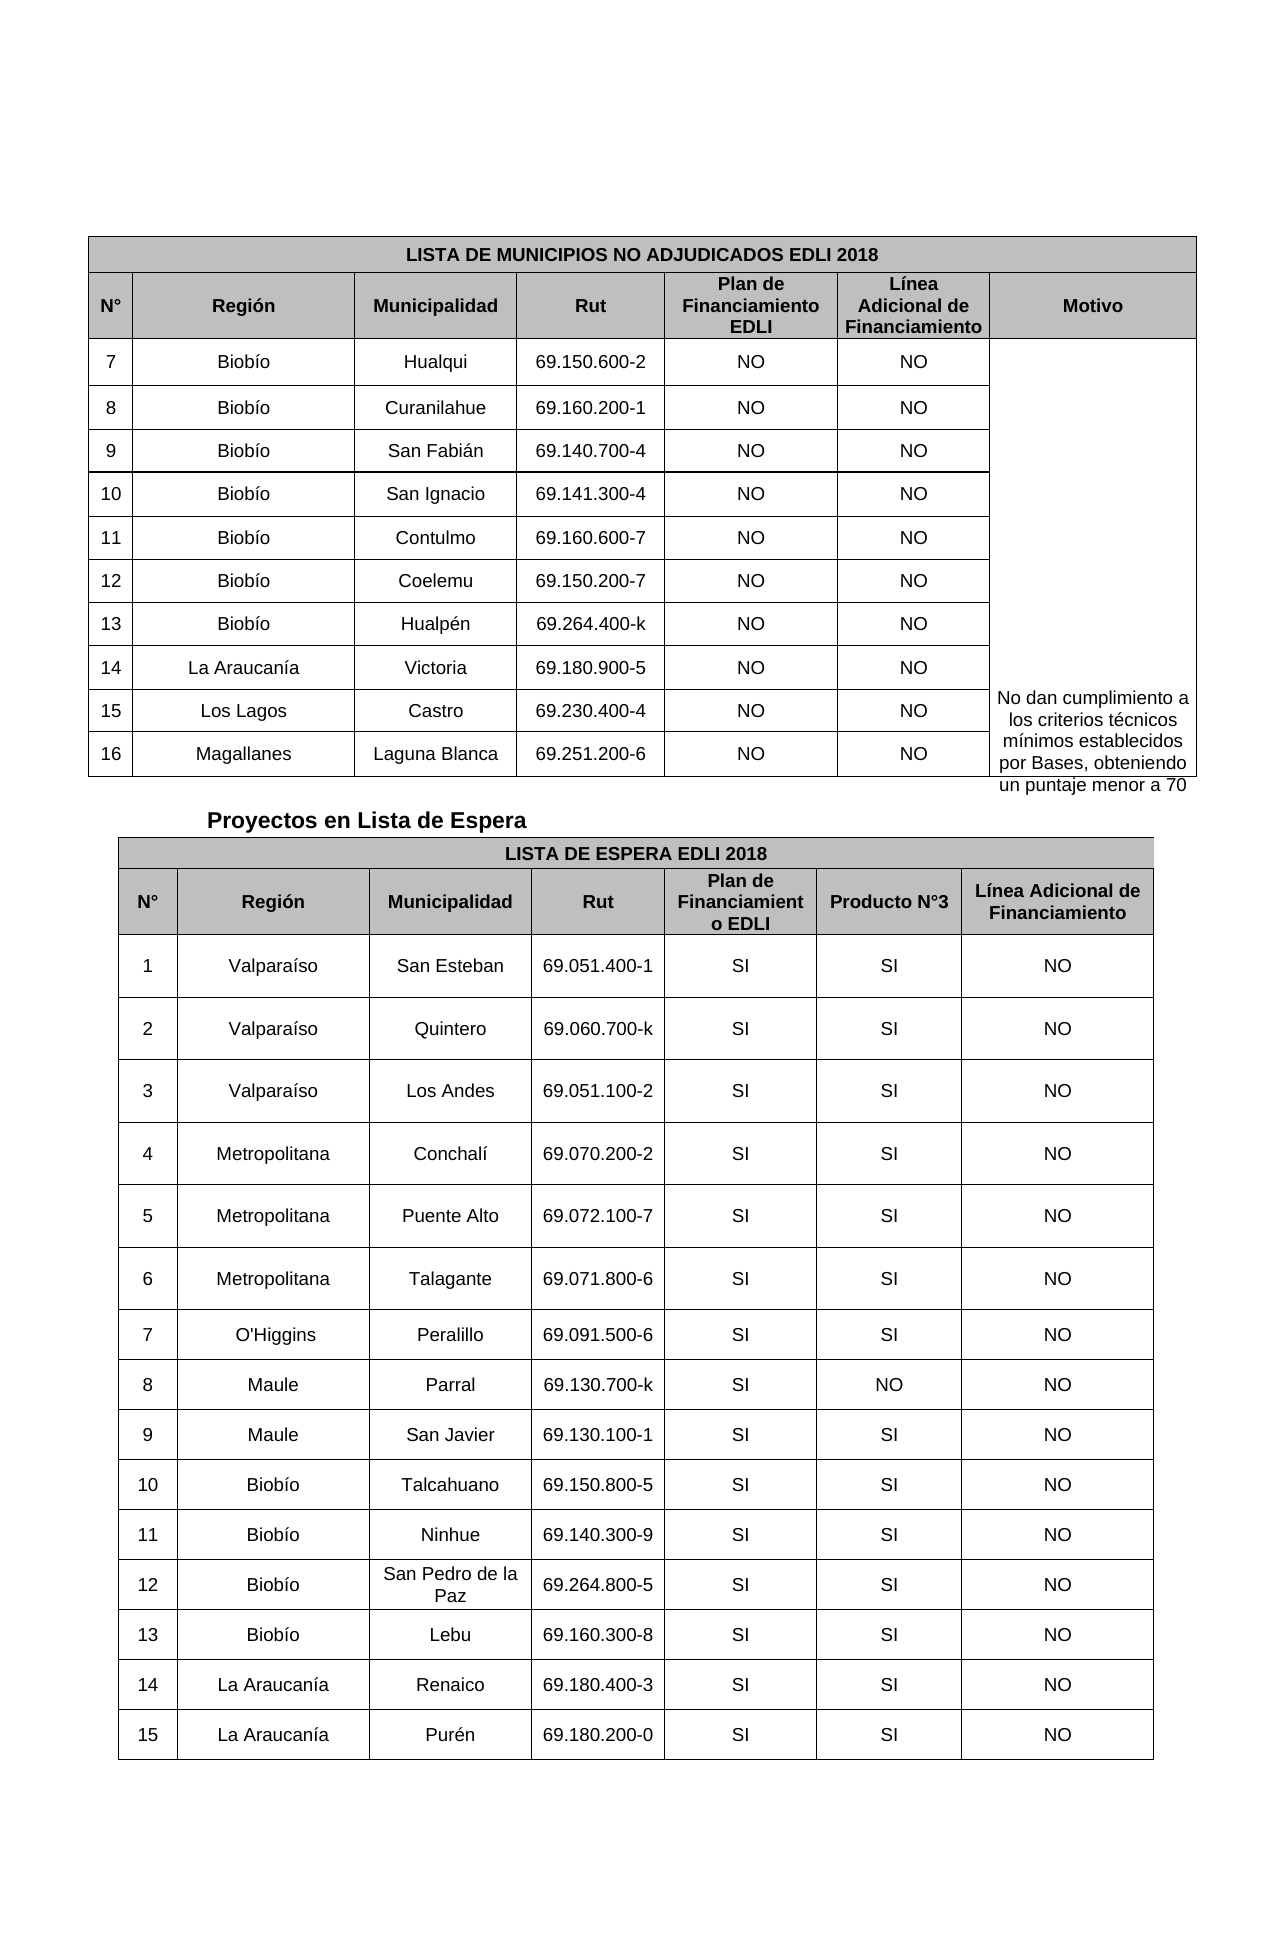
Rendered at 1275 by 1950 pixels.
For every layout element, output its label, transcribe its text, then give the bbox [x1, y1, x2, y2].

table_cell 4 [119, 1123, 177, 1184]
table_cell SI [817, 1710, 961, 1759]
table_cell SI [665, 1510, 816, 1559]
table_cell NO [817, 1360, 961, 1409]
table_cell 69.160.300-8 [532, 1610, 664, 1659]
table_cell SI [665, 1185, 816, 1247]
table_cell Contulmo [355, 517, 516, 559]
table_cell Valparaíso [178, 998, 369, 1059]
table_cell Región [178, 869, 369, 934]
table_cell SI [665, 998, 816, 1059]
table_cell 69.051.400-1 [532, 935, 664, 997]
table_cell San Pedro de la Paz [370, 1560, 531, 1609]
table_cell Plan de Financiamiento EDLI [665, 869, 816, 934]
table_cell NO [962, 1060, 1153, 1122]
table_cell Biobío [178, 1460, 369, 1509]
table_cell Renaico [370, 1660, 531, 1709]
table_cell 3 [119, 1060, 177, 1122]
table_cell SI [665, 1610, 816, 1659]
table_cell NO [838, 517, 989, 559]
table_cell NO [665, 386, 837, 429]
table_cell SI [817, 998, 961, 1059]
table_cell San Fabián [355, 430, 516, 471]
table_cell Producto N°3 [817, 869, 961, 934]
table_cell Biobío [133, 603, 354, 645]
table_cell SI [817, 1310, 961, 1359]
table_cell 7 [119, 1310, 177, 1359]
table_cell 10 [89, 473, 132, 516]
table_cell 11 [119, 1510, 177, 1559]
table_cell 6 [119, 1248, 177, 1309]
table_cell SI [665, 1560, 816, 1609]
table_cell 69.251.200-6 [517, 732, 664, 776]
table_cell 16 [89, 732, 132, 776]
table_cell Los Andes [370, 1060, 531, 1122]
table_cell SI [665, 1123, 816, 1184]
table_cell San Ignacio [355, 473, 516, 516]
table_cell SI [817, 1060, 961, 1122]
table_cell NO [665, 560, 837, 602]
table_cell Motivo [990, 273, 1196, 338]
table_cell NO [665, 430, 837, 471]
table_cell 8 [119, 1360, 177, 1409]
table_cell Puente Alto [370, 1185, 531, 1247]
table_cell NO [962, 1410, 1153, 1459]
table_cell Biobío [178, 1510, 369, 1559]
table_cell Biobío [133, 473, 354, 516]
table_cell 1 [119, 935, 177, 997]
table_cell 14 [119, 1660, 177, 1709]
table_cell NO [665, 603, 837, 645]
table_cell 69.264.800-5 [532, 1560, 664, 1609]
table_cell 69.140.700-4 [517, 430, 664, 471]
table_cell 9 [119, 1410, 177, 1459]
table_cell Conchalí [370, 1123, 531, 1184]
table_cell Victoria [355, 646, 516, 689]
table_cell Ninhue [370, 1510, 531, 1559]
table_cell Los Lagos [133, 690, 354, 731]
table_cell 69.160.200-1 [517, 386, 664, 429]
table_cell 69.180.400-3 [532, 1660, 664, 1709]
table_cell 15 [89, 690, 132, 731]
table_cell Lebu [370, 1610, 531, 1659]
table_cell Talagante [370, 1248, 531, 1309]
table_cell Maule [178, 1360, 369, 1409]
table_cell 69.051.100-2 [532, 1060, 664, 1122]
table_cell Rut [517, 273, 664, 338]
table_cell Castro [355, 690, 516, 731]
table_cell 10 [119, 1460, 177, 1509]
table_cell NO [962, 1248, 1153, 1309]
table_cell 12 [119, 1560, 177, 1609]
table_cell NO [838, 430, 989, 471]
table_cell NO [665, 473, 837, 516]
table_cell Metropolitana [178, 1123, 369, 1184]
table_cell Línea Adicional de Financiamiento [838, 273, 989, 338]
table_cell San Javier [370, 1410, 531, 1459]
table_cell Peralillo [370, 1310, 531, 1359]
table_cell NO [665, 732, 837, 776]
table_cell NO [665, 646, 837, 689]
table_cell 11 [89, 517, 132, 559]
table_cell Magallanes [133, 732, 354, 776]
table_cell Maule [178, 1410, 369, 1459]
table_cell NO [665, 339, 837, 384]
table_cell O'Higgins [178, 1310, 369, 1359]
table_cell La Araucanía [178, 1710, 369, 1759]
table_cell SI [665, 935, 816, 997]
table_header LISTA DE MUNICIPIOS NO ADJUDICADOS EDLI 2018 [89, 237, 1196, 272]
table_cell NO [962, 1360, 1153, 1409]
table_cell 69.070.200-2 [532, 1123, 664, 1184]
table_cell Metropolitana [178, 1185, 369, 1247]
table_cell Hualpén [355, 603, 516, 645]
table_cell SI [817, 1410, 961, 1459]
table_cell 69.264.400-k [517, 603, 664, 645]
table_cell 8 [89, 386, 132, 429]
table_cell 7 [89, 339, 132, 384]
table_cell Rut [532, 869, 664, 934]
table_cell 69.140.300-9 [532, 1510, 664, 1559]
table_cell La Araucanía [133, 646, 354, 689]
table_cell SI [665, 1060, 816, 1122]
table_cell NO [665, 690, 837, 731]
table_header LISTA DE ESPERA EDLI 2018 [119, 838, 1154, 868]
table_cell SI [817, 1560, 961, 1609]
table_cell Valparaíso [178, 1060, 369, 1122]
table_cell NO [838, 560, 989, 602]
table_cell 5 [119, 1185, 177, 1247]
table_cell SI [817, 1248, 961, 1309]
table_cell NO [962, 935, 1153, 997]
table_cell 15 [119, 1710, 177, 1759]
table_cell Biobío [133, 339, 354, 384]
table_cell Línea Adicional de Financiamiento [962, 869, 1153, 934]
table_cell SI [817, 935, 961, 997]
table_cell Biobío [133, 386, 354, 429]
table_cell San Esteban [370, 935, 531, 997]
table_cell 69.130.700-k [532, 1360, 664, 1409]
table_cell Municipalidad [355, 273, 516, 338]
table_cell 69.180.200-0 [532, 1710, 664, 1759]
table_cell 14 [89, 646, 132, 689]
table_cell SI [665, 1460, 816, 1509]
table_cell 69.150.600-2 [517, 339, 664, 384]
table_cell NO [665, 517, 837, 559]
table_cell SI [817, 1185, 961, 1247]
table_cell SI [665, 1710, 816, 1759]
table_cell SI [665, 1248, 816, 1309]
table_cell SI [817, 1660, 961, 1709]
table_cell NO [962, 1310, 1153, 1359]
table_cell Valparaíso [178, 935, 369, 997]
table_cell NO [962, 998, 1153, 1059]
table_cell Parral [370, 1360, 531, 1409]
table_cell SI [665, 1310, 816, 1359]
table_cell Biobío [133, 430, 354, 471]
table_cell SI [665, 1360, 816, 1409]
table_cell NO [962, 1123, 1153, 1184]
table_cell NO [838, 646, 989, 689]
table_cell 69.141.300-4 [517, 473, 664, 516]
table_cell Biobío [133, 517, 354, 559]
table_cell 69.071.800-6 [532, 1248, 664, 1309]
table_cell NO [962, 1710, 1153, 1759]
table_cell Plan de Financiamiento EDLI [665, 273, 837, 338]
table_cell 69.230.400-4 [517, 690, 664, 731]
table_cell Municipalidad [370, 869, 531, 934]
table_cell NO [962, 1660, 1153, 1709]
table_cell 69.180.900-5 [517, 646, 664, 689]
table_cell NO [838, 473, 989, 516]
table_cell 69.150.800-5 [532, 1460, 664, 1509]
table_cell NO [838, 690, 989, 731]
table_cell NO [838, 603, 989, 645]
table_cell Coelemu [355, 560, 516, 602]
table_cell 69.091.500-6 [532, 1310, 664, 1359]
table_cell 69.150.200-7 [517, 560, 664, 602]
table_cell NO [838, 386, 989, 429]
list Proyectos en Lista de Espera [207, 807, 1157, 833]
table_cell Purén [370, 1710, 531, 1759]
table_cell N° [89, 273, 132, 338]
table_cell Región [133, 273, 354, 338]
table_cell 12 [89, 560, 132, 602]
table_cell 69.072.100-7 [532, 1185, 664, 1247]
table_cell 2 [119, 998, 177, 1059]
table_cell 13 [119, 1610, 177, 1659]
table_cell NO [838, 339, 989, 384]
table_cell La Araucanía [178, 1660, 369, 1709]
table_cell 69.130.100-1 [532, 1410, 664, 1459]
table_cell Laguna Blanca [355, 732, 516, 776]
table_cell Metropolitana [178, 1248, 369, 1309]
table_cell N° [119, 869, 177, 934]
table_cell SI [665, 1660, 816, 1709]
table_cell NO [962, 1610, 1153, 1659]
table_cell 69.160.600-7 [517, 517, 664, 559]
table_cell Curanilahue [355, 386, 516, 429]
table_cell Hualqui [355, 339, 516, 384]
table_cell SI [665, 1410, 816, 1459]
table_cell SI [817, 1460, 961, 1509]
table_cell NO [962, 1560, 1153, 1609]
table_cell Quintero [370, 998, 531, 1059]
table_cell SI [817, 1123, 961, 1184]
table_cell SI [817, 1610, 961, 1659]
table_cell Talcahuano [370, 1460, 531, 1509]
table_cell 9 [89, 430, 132, 471]
table_cell 13 [89, 603, 132, 645]
table_cell 69.060.700-k [532, 998, 664, 1059]
table_cell Biobío [178, 1610, 369, 1659]
table_cell Biobío [133, 560, 354, 602]
table_cell NO [962, 1510, 1153, 1559]
table_cell NO [838, 732, 989, 776]
table_cell NO [962, 1460, 1153, 1509]
table_cell NO [962, 1185, 1153, 1247]
table_cell SI [817, 1510, 961, 1559]
table_cell Biobío [178, 1560, 369, 1609]
